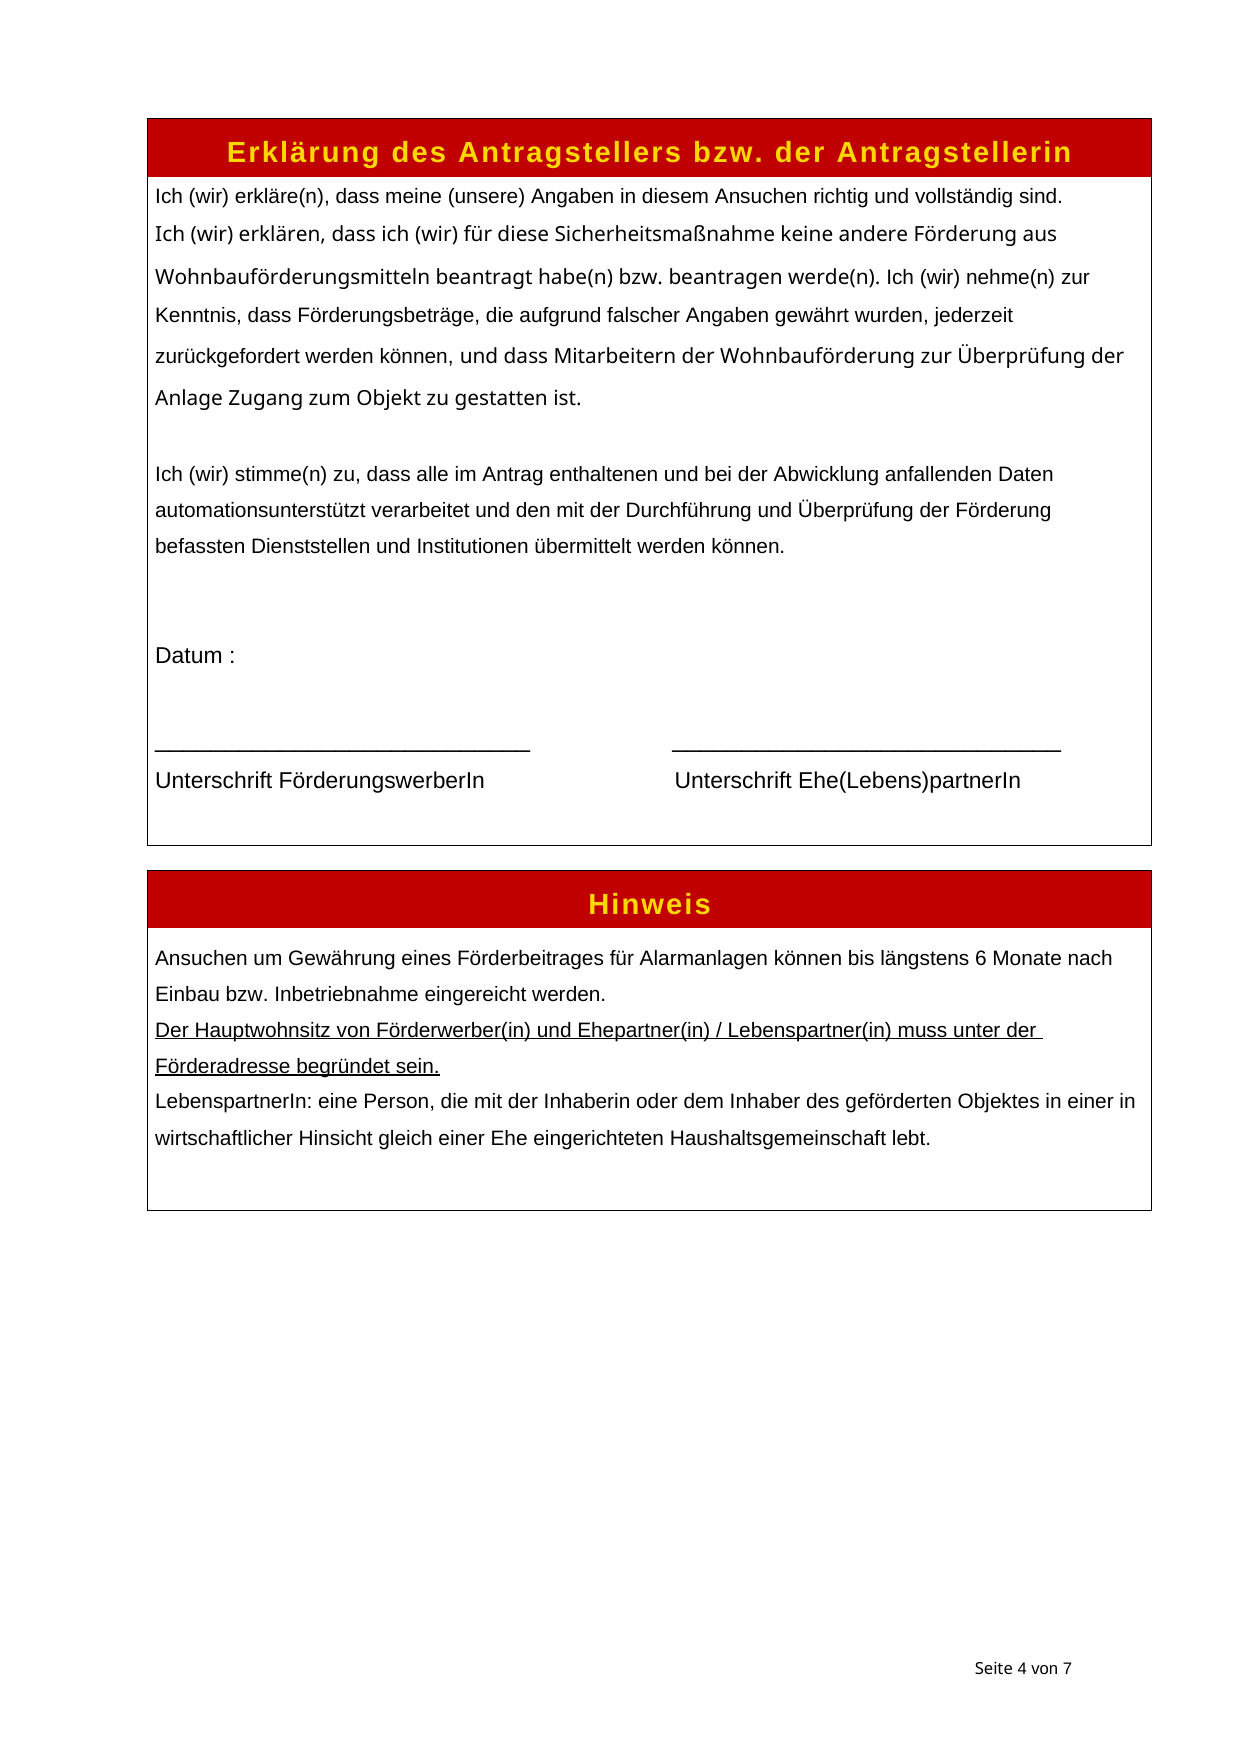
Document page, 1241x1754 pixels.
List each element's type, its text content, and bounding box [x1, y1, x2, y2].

table_header Hinweis [148, 871, 1151, 928]
table_cell Ich (wir) erkläre(n), dass meine (unsere) Angaben in diesem Ansuchen richtig und vollständig sind. Ich (wir) erklären, dass ich (wir) für diese Sicherheitsmaßnahme keine andere Förderung aus Wohnbauförderungsmitteln beantragt habe(n) bzw. beantragen werde(n). Ich (wir) nehme(n) zur Kenntnis, dass Förderungsbeträge, die aufgrund falscher Angaben gewährt wurden, jederzeit zurückgefordert werden können, und dass Mitarbeitern der Wohnbauförderung zur Überprüfung der Anlage Zugang zum Objekt zu gestatten ist. Ich (wir) stimme(n) zu, dass alle im Antrag enthaltenen und bei der Abwicklung anfallenden Daten automationsunterstützt verarbeitet und den mit der Durchführung und Überprüfung der Förderung befassten Dienststellen und Institutionen übermittelt werden können. Datum : ___________________________ ____________________________ Unterschrift FörderungswerberIn Unterschrift Ehe(Lebens)partnerIn [148, 177, 1151, 844]
table_cell Ansuchen um Gewährung eines Förderbeitrages für Alarmanlagen können bis längstens 6 Monate nach Einbau bzw. Inbetriebnahme eingereicht werden. Der Hauptwohnsitz von Förderwerber(in) und Ehepartner(in) / Lebenspartner(in) muss unter der Förderadresse begründet sein. LebenspartnerIn: eine Person, die mit der Inhaberin oder dem Inhaber des geförderten Objektes in einer in wirtschaftlicher Hinsicht gleich einer Ehe eingerichteten Haushaltsgemeinschaft lebt. [148, 929, 1151, 1210]
table_header Erklärung des Antragstellers bzw. der Antragstellerin [148, 119, 1151, 177]
